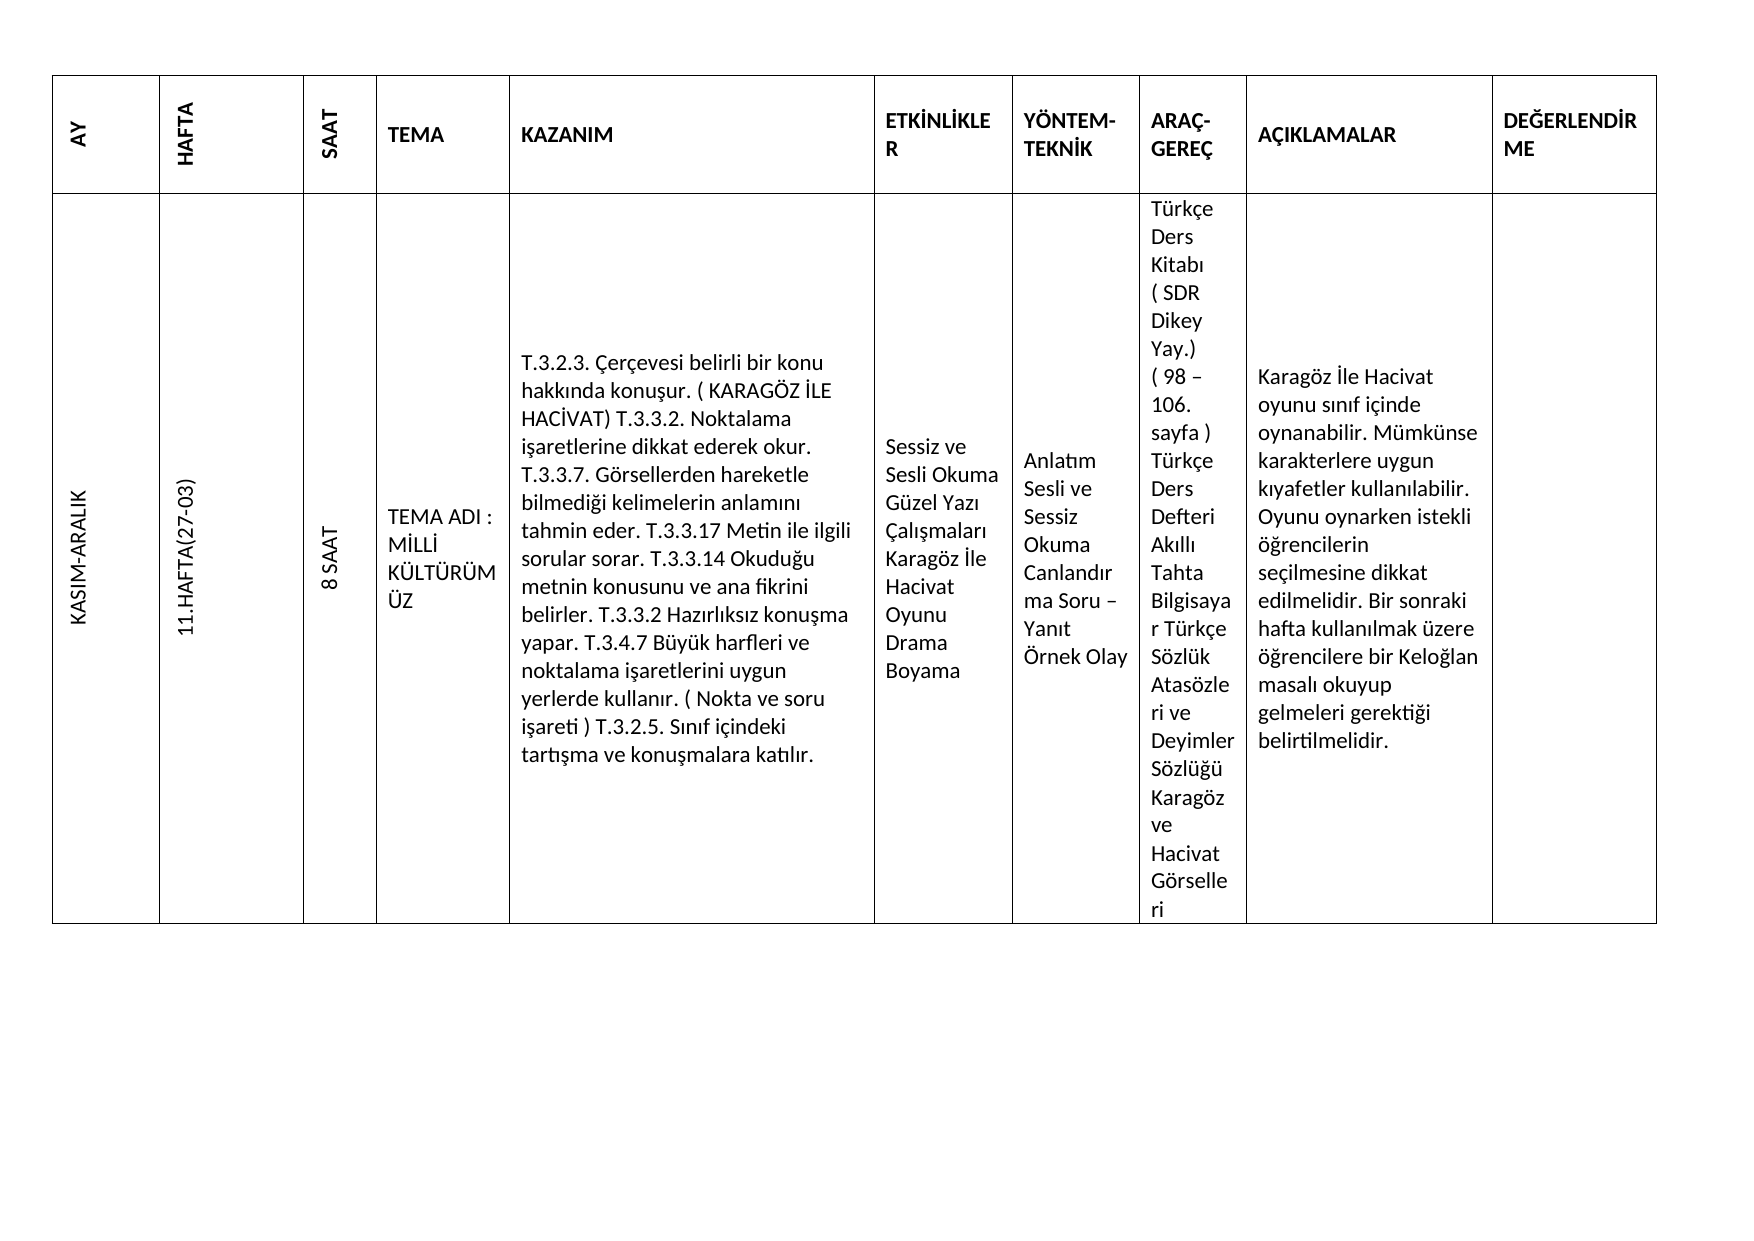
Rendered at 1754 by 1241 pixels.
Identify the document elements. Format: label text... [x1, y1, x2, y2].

table_header DEĞERLENDİRME [1493, 76, 1656, 193]
table_header AÇIKLAMALAR [1247, 76, 1492, 193]
table_cell TEMA ADI : MİLLİ KÜLTÜRÜMÜZ [377, 194, 509, 923]
table_cell 11.HAFTA(27-03) [160, 194, 303, 923]
table_header TEMA [377, 76, 509, 193]
table_header KAZANIM [510, 76, 874, 193]
table_cell Türkçe Ders Kitabı ( SDR Dikey Yay.) ( 98 – 106. sayfa ) Türkçe Ders Defteri Akıllı Tahta Bilgisayar Türkçe Sözlük Atasözleri ve Deyimler Sözlüğü Karagöz ve Hacivat Görselleri [1140, 194, 1246, 923]
table_cell KASIM-ARALIK [53, 194, 159, 923]
table_cell 8 SAAT [304, 194, 376, 923]
table_cell Anlatım Sesli ve Sessiz Okuma Canlandırma Soru – Yanıt Örnek Olay [1013, 194, 1139, 923]
table_cell Karagöz İle Hacivat oyunu sınıf içinde oynanabilir. Mümkünse karakterlere uygun kıyafetler kullanılabilir. Oyunu oynarken istekli öğrencilerin seçilmesine dikkat edilmelidir. Bir sonraki hafta kullanılmak üzere öğrencilere bir Keloğlan masalı okuyup gelmeleri gerektiği belirtilmelidir. [1247, 194, 1492, 923]
table_header ETKİNLİKLER [875, 76, 1012, 193]
table_header ARAÇ-GEREÇ [1140, 76, 1246, 193]
table_header AY [53, 76, 159, 193]
table_cell Sessiz ve Sesli Okuma Güzel Yazı Çalışmaları Karagöz İle Hacivat Oyunu Drama Boyama [875, 194, 1012, 923]
table_header HAFTA [160, 76, 303, 193]
table_cell T.3.2.3. Çerçevesi belirli bir konu hakkında konuşur. ( KARAGÖZ İLE HACİVAT) T.3.3.2. Noktalama işaretlerine dikkat ederek okur. T.3.3.7. Görsellerden hareketle bilmediği kelimelerin anlamını tahmin eder. T.3.3.17 Metin ile ilgili sorular sorar. T.3.3.14 Okuduğu metnin konusunu ve ana fikrini belirler. T.3.3.2 Hazırlıksız konuşma yapar. T.3.4.7 Büyük harfleri ve noktalama işaretlerini uygun yerlerde kullanır. ( Nokta ve soru işareti ) T.3.2.5. Sınıf içindeki tartışma ve konuşmalara katılır. [510, 194, 874, 923]
table_cell [1493, 194, 1656, 923]
table_header YÖNTEM-TEKNİK [1013, 76, 1139, 193]
table_header SAAT [304, 76, 376, 193]
